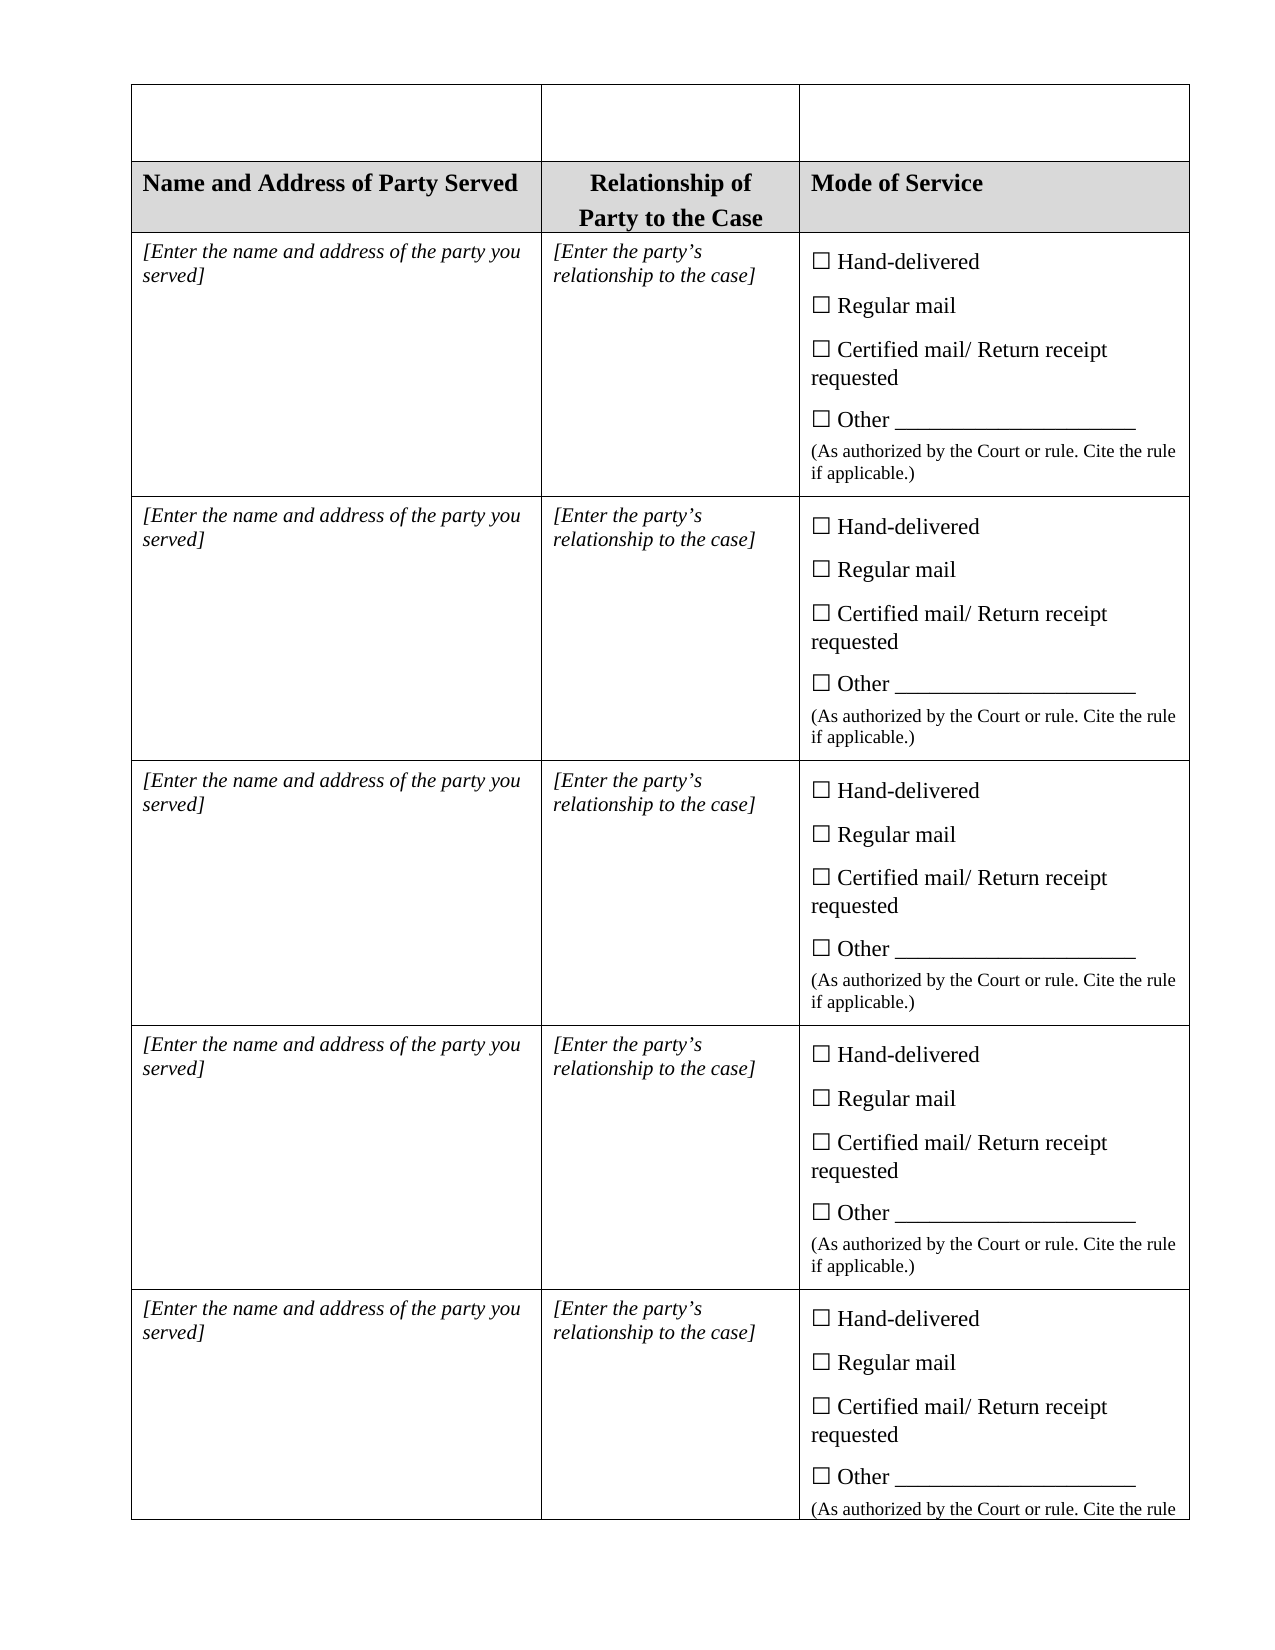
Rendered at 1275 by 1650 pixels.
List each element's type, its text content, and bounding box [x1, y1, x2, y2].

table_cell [132, 1290, 541, 1519]
table_cell [Enter the name and address of the party you served] [132, 497, 541, 760]
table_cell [800, 1290, 1189, 1519]
table_cell Mode of Service [800, 162, 1189, 232]
table_cell [Enter the name and address of the party you served] [132, 761, 541, 1024]
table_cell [542, 1290, 799, 1519]
table_cell Relationship of Party to the Case [542, 162, 799, 232]
table_cell Name and Address of Party Served [132, 162, 541, 232]
table_cell [Enter the name and address of the party you served] [132, 1026, 541, 1289]
table_cell [Enter the party’s relationship to the case] [542, 761, 799, 1024]
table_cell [542, 85, 799, 161]
table_cell [Enter the party’s relationship to the case] [542, 233, 799, 496]
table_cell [800, 85, 1189, 161]
table_cell [Enter the party’s relationship to the case] [542, 497, 799, 760]
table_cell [132, 85, 541, 161]
table_cell [Enter the name and address of the party you served] [132, 233, 541, 496]
table_cell [Enter the party’s relationship to the case] [542, 1026, 799, 1289]
